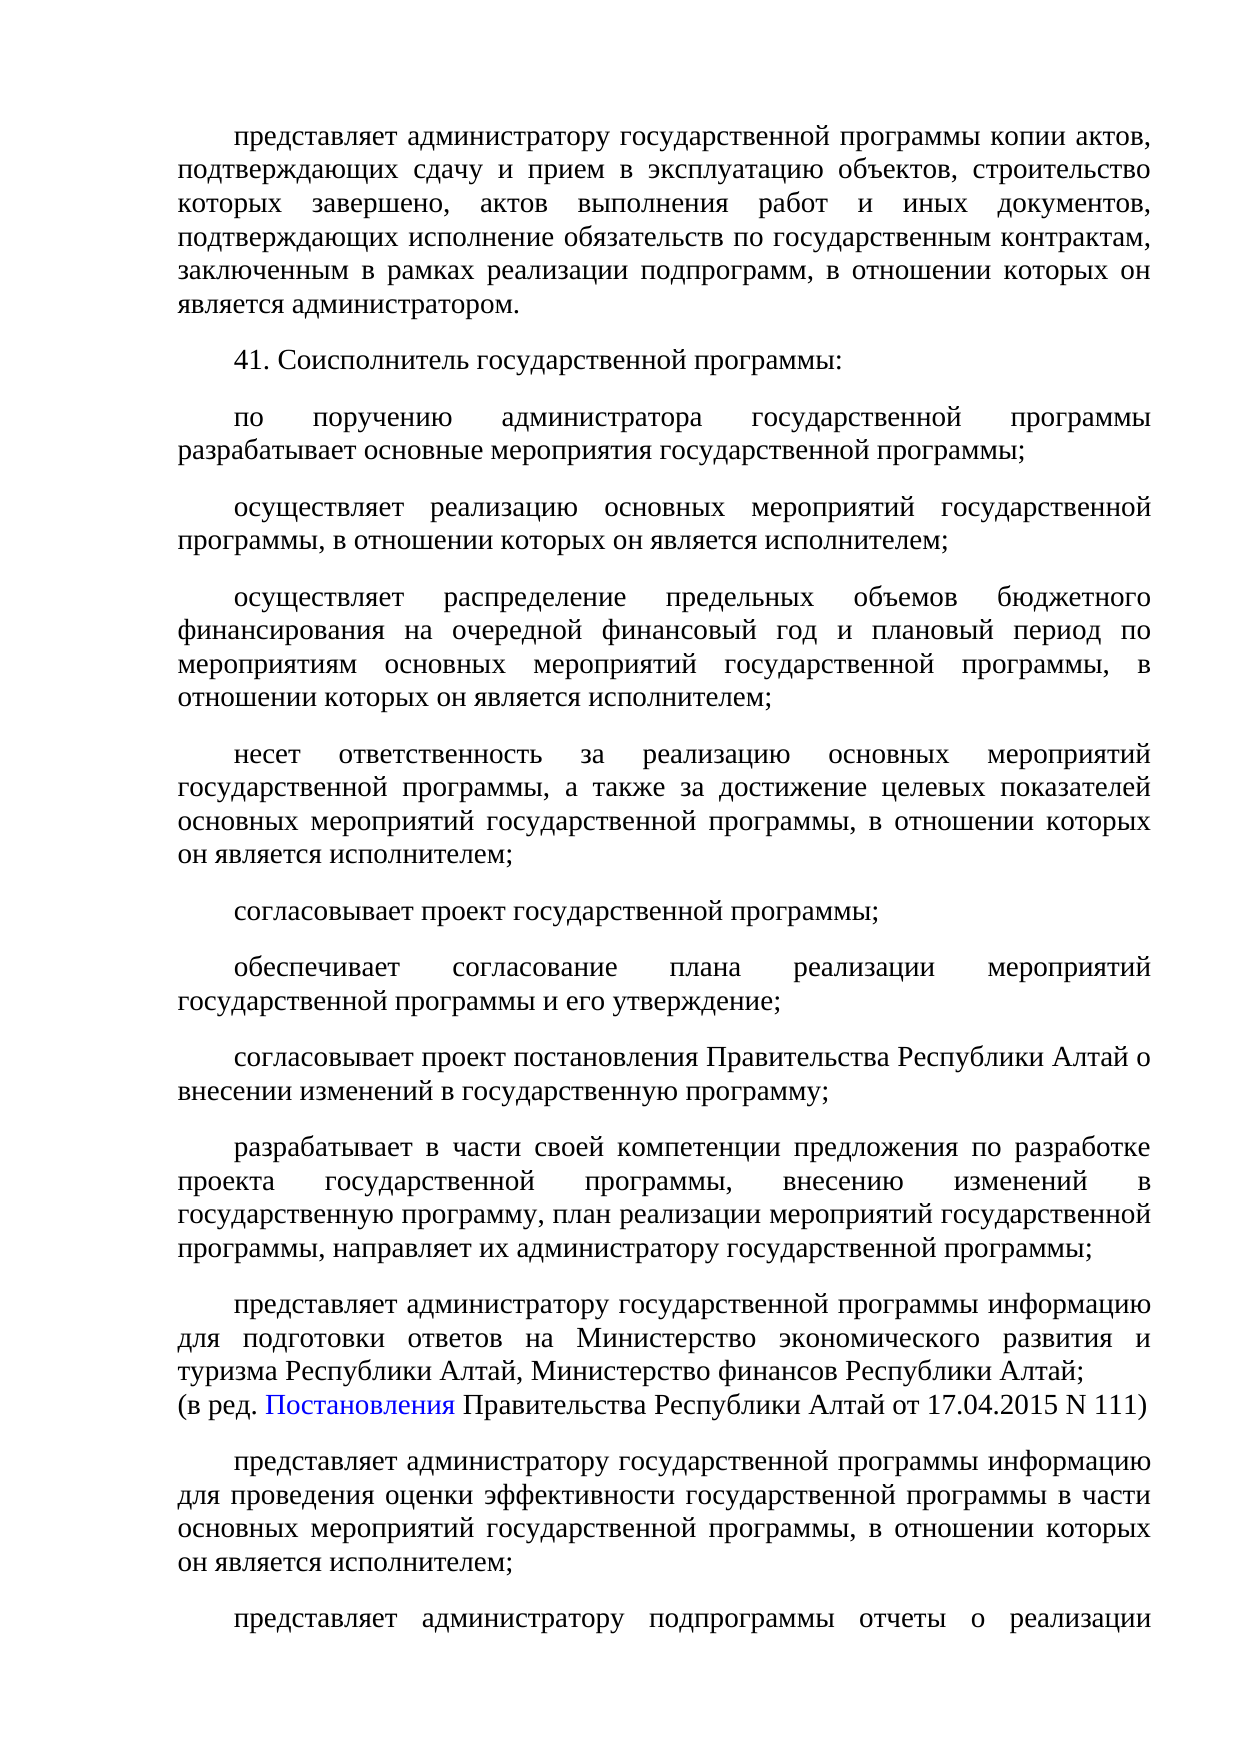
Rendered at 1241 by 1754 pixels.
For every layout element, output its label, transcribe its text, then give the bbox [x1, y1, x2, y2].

text представляет администратору государственной программы информацию для подготовки ответов на Министерство экономического развития и туризма Республики Алтай, Министерство финансов Республики Алтай; [177, 1286, 1152, 1387]
text по поручению администратора государственной программы разрабатывает основные мероприятия государственной программы; [177, 399, 1152, 466]
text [177, 1601, 1152, 1634]
text представляет администратору государственной программы копии актов, подтверждающих сдачу и прием в эксплуатацию объектов, строительство которых завершено, актов выполнения работ и иных документов, подтверждающих исполнение обязательств по государственным контрактам, заключенным в рамках реализации подпрограмм, в отношении которых он является администратором. [177, 118, 1152, 319]
text несет ответственность за реализацию основных мероприятий государственной программы, а также за достижение целевых показателей основных мероприятий государственной программы, в отношении которых он является исполнителем; [177, 736, 1152, 870]
text согласовывает проект постановления Правительства Республики Алтай о внесении изменений в государственную программу; [177, 1039, 1152, 1106]
text представляет администратору государственной программы информацию для проведения оценки эффективности государственной программы в части основных мероприятий государственной программы, в отношении которых он является исполнителем; [177, 1443, 1152, 1578]
text обеспечивает согласование плана реализации мероприятий государственной программы и его утверждение; [177, 949, 1152, 1016]
text осуществляет распределение предельных объемов бюджетного финансирования на очередной финансовый год и плановый период по мероприятиям основных мероприятий государственной программы, в отношении которых он является исполнителем; [177, 579, 1152, 713]
text 41. Соисполнитель государственной программы: [177, 342, 1152, 376]
text разрабатывает в части своей компетенции предложения по разработке проекта государственной программы, внесению изменений в государственную программу, план реализации мероприятий государственной программы, направляет их администратору государственной программы; [177, 1129, 1152, 1263]
text согласовывает проект государственной программы; [177, 893, 1152, 926]
text осуществляет реализацию основных мероприятий государственной программы, в отношении которых он является исполнителем; [177, 489, 1152, 556]
text (в ред. Постановления Правительства Республики Алтай от 17.04.2015 N 111) [177, 1387, 1152, 1421]
